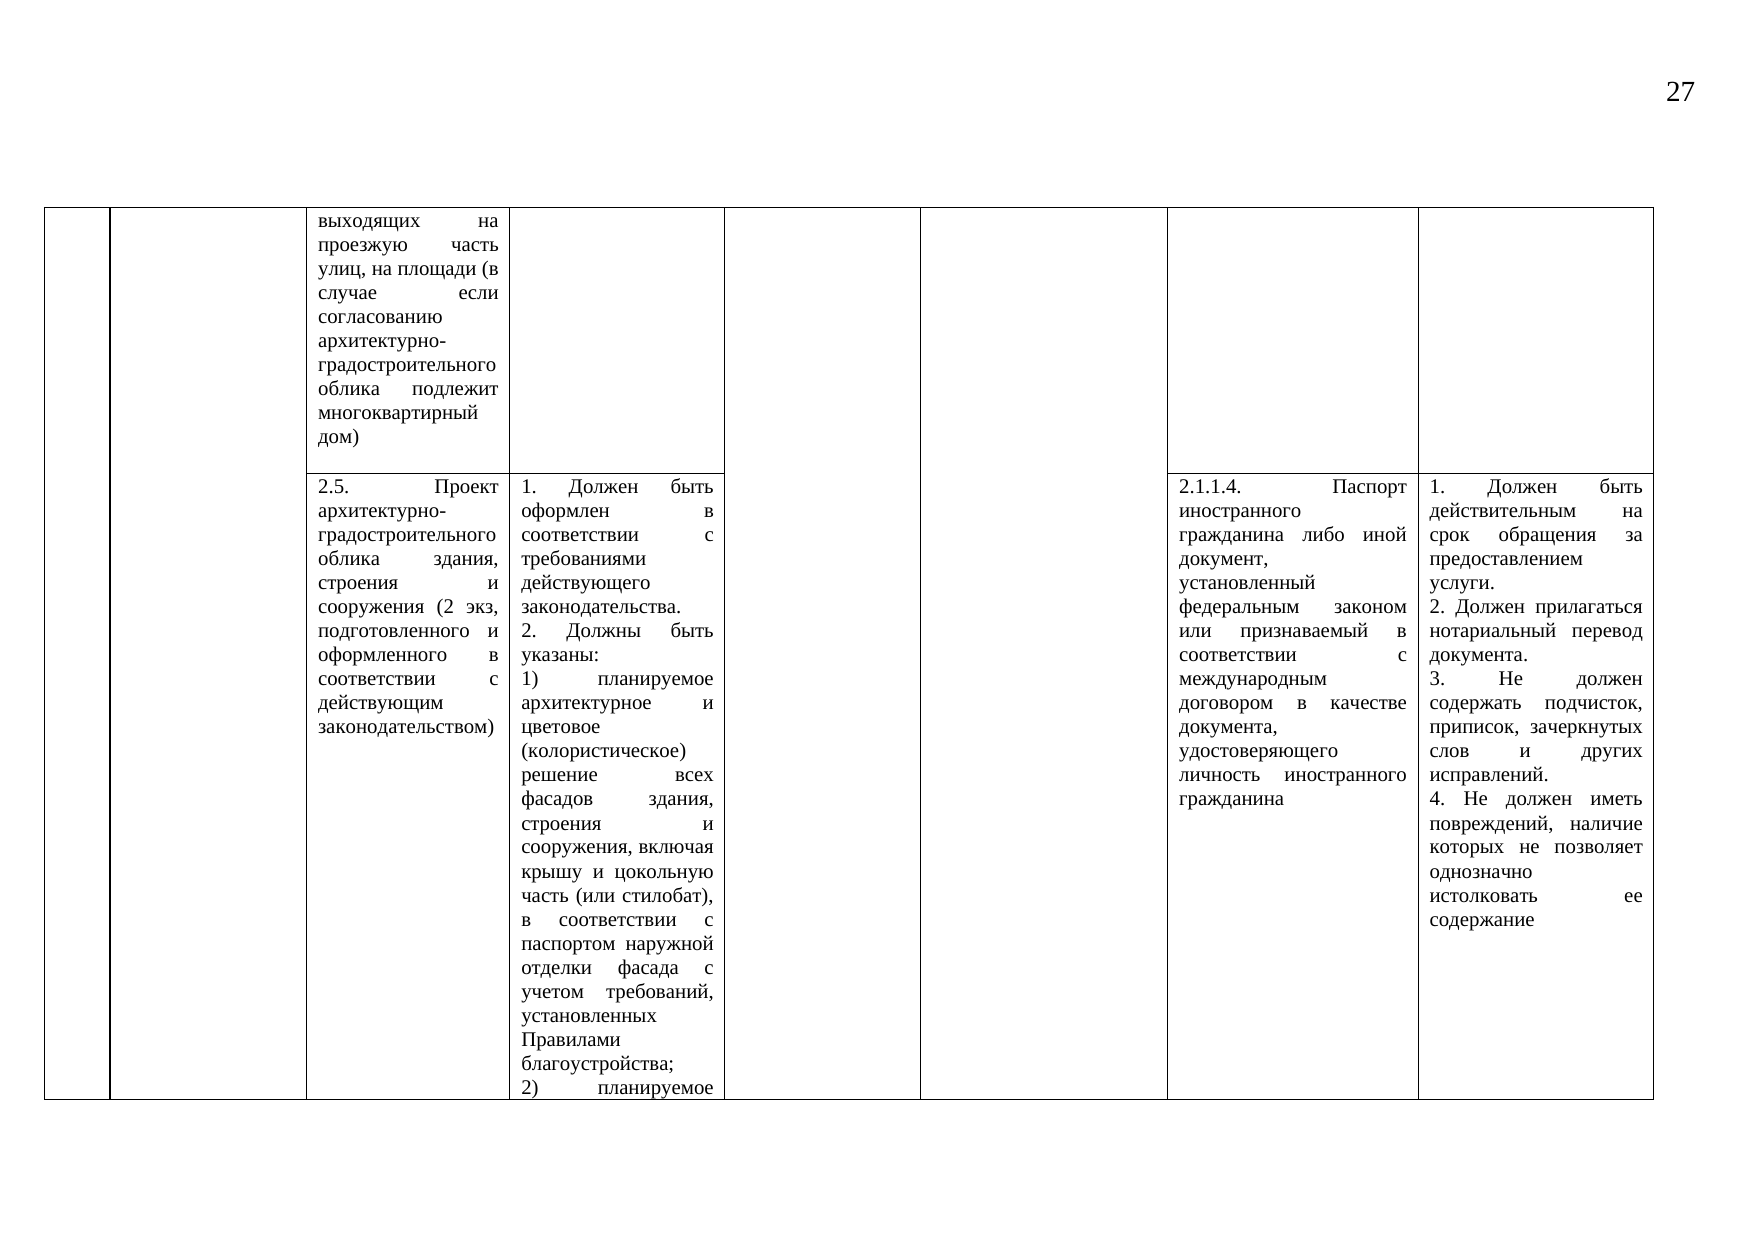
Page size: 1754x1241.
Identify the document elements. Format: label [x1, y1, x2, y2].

table_cell [1419, 474, 1653, 1099]
table_cell [510, 208, 724, 472]
table_cell [1419, 208, 1653, 472]
table_cell [307, 474, 509, 1099]
table_cell [1168, 474, 1418, 1099]
table_cell [307, 208, 509, 472]
table_cell [510, 474, 724, 1099]
table_cell [1168, 208, 1418, 472]
